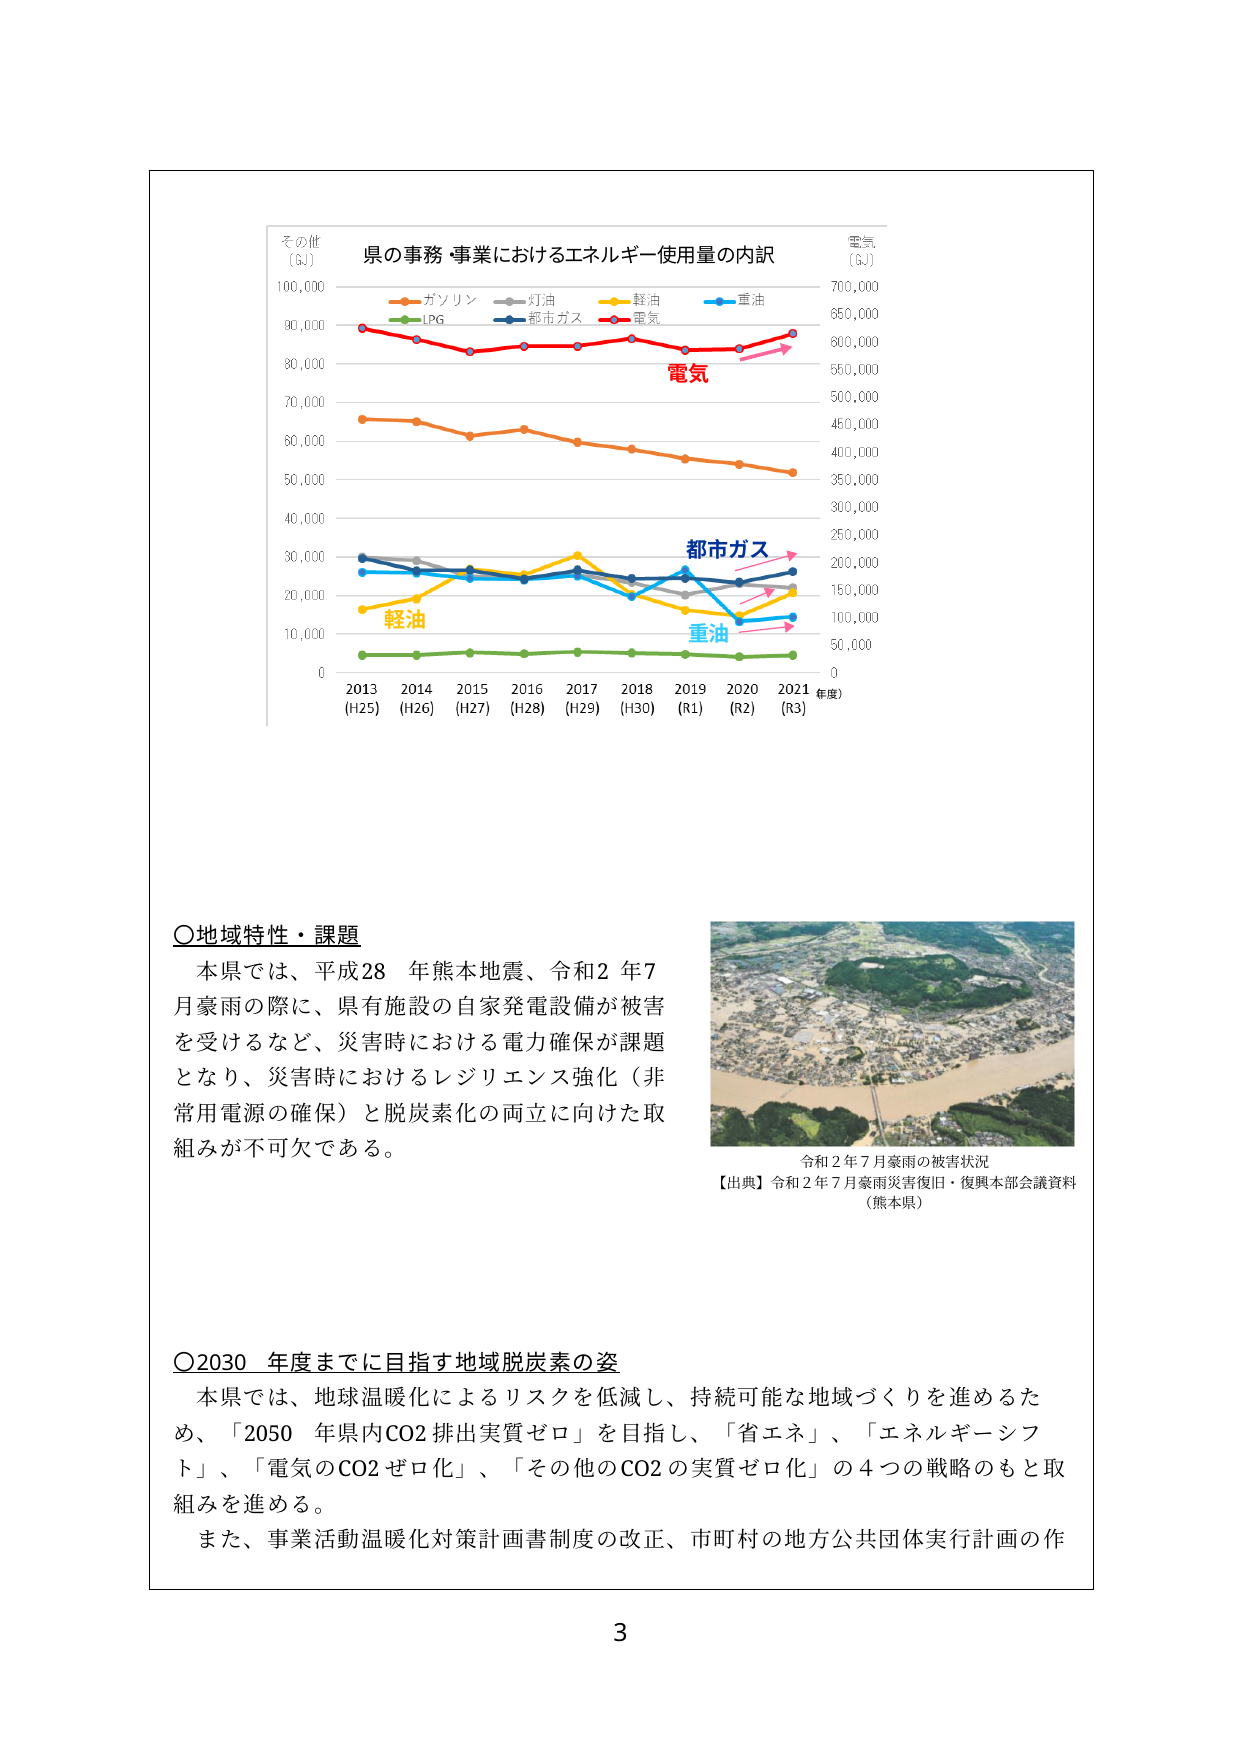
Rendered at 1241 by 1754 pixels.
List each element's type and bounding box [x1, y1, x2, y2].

picture [706, 918, 1081, 1151]
table_cell [150, 171, 1093, 1589]
